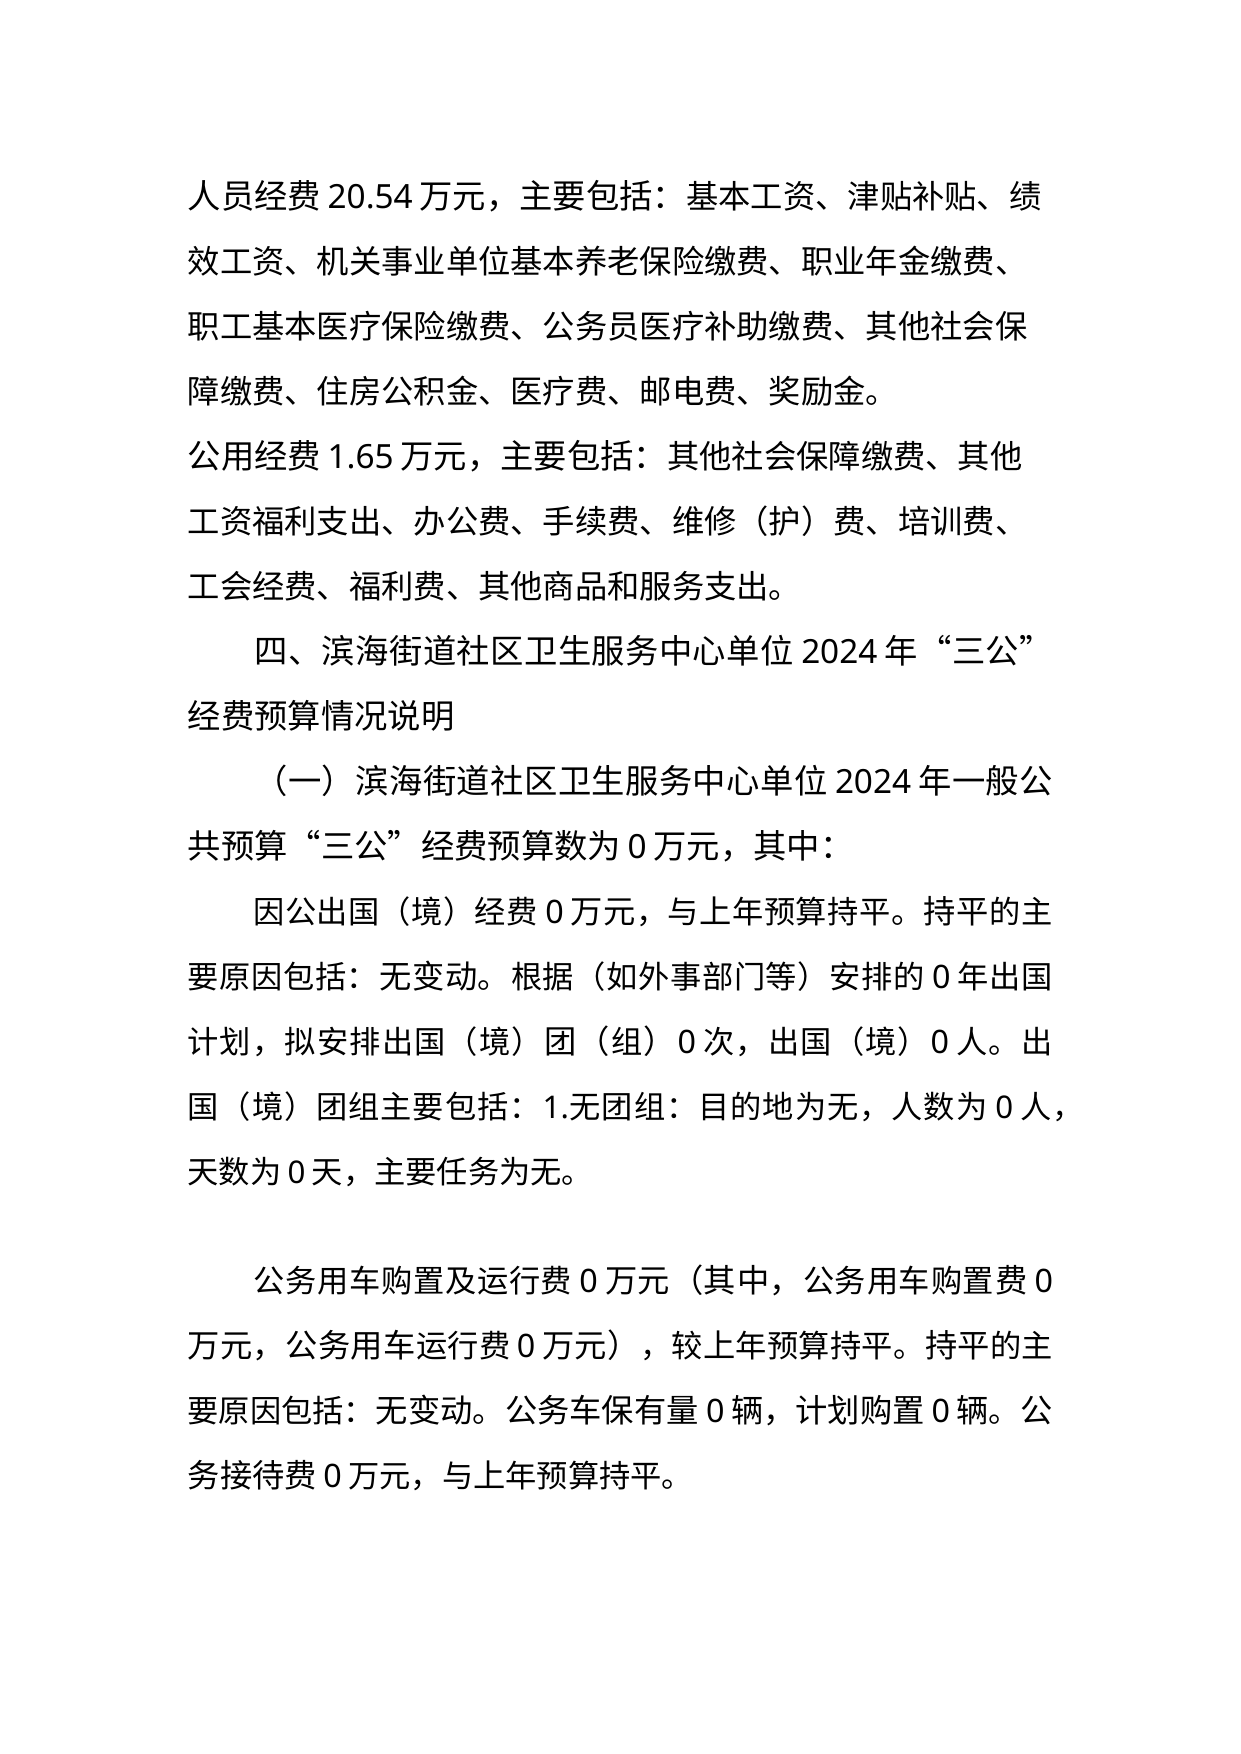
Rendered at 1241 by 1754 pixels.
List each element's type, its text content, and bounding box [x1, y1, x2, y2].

text 因公出国（境）经费0万元，与上年预算持平。持平的主要原因包括：无变动。根据（如外事部门等）安排的0年出国计划，拟安排出国（境）团（组）0次，出国（境）0人。出国（境）团组主要包括：1.无团组：目的地为无，人数为0人，天数为0天，主要任务为无。 [187, 877, 1053, 1202]
text 四、滨海街道社区卫生服务中心单位2024年“三公”经费预算情况说明 [187, 617, 1053, 747]
text 人员经费20.54万元，主要包括：基本工资、津贴补贴、绩效工资、机关事业单位基本养老保险缴费、职业年金缴费、职工基本医疗保险缴费、公务员医疗补助缴费、其他社会保障缴费、住房公积金、医疗费、邮电费、奖励金。 [187, 162, 1053, 422]
text 公务用车购置及运行费0万元（其中，公务用车购置费0万元，公务用车运行费0万元），较上年预算持平。持平的主要原因包括：无变动。公务车保有量0辆，计划购置0辆。公务接待费0万元，与上年预算持平。 [187, 1246, 1053, 1506]
text （一）滨海街道社区卫生服务中心单位2024年一般公共预算“三公”经费预算数为0万元，其中： [187, 747, 1053, 877]
text 公用经费1.65万元，主要包括：其他社会保障缴费、其他工资福利支出、办公费、手续费、维修（护）费、培训费、工会经费、福利费、其他商品和服务支出。 [187, 422, 1053, 617]
